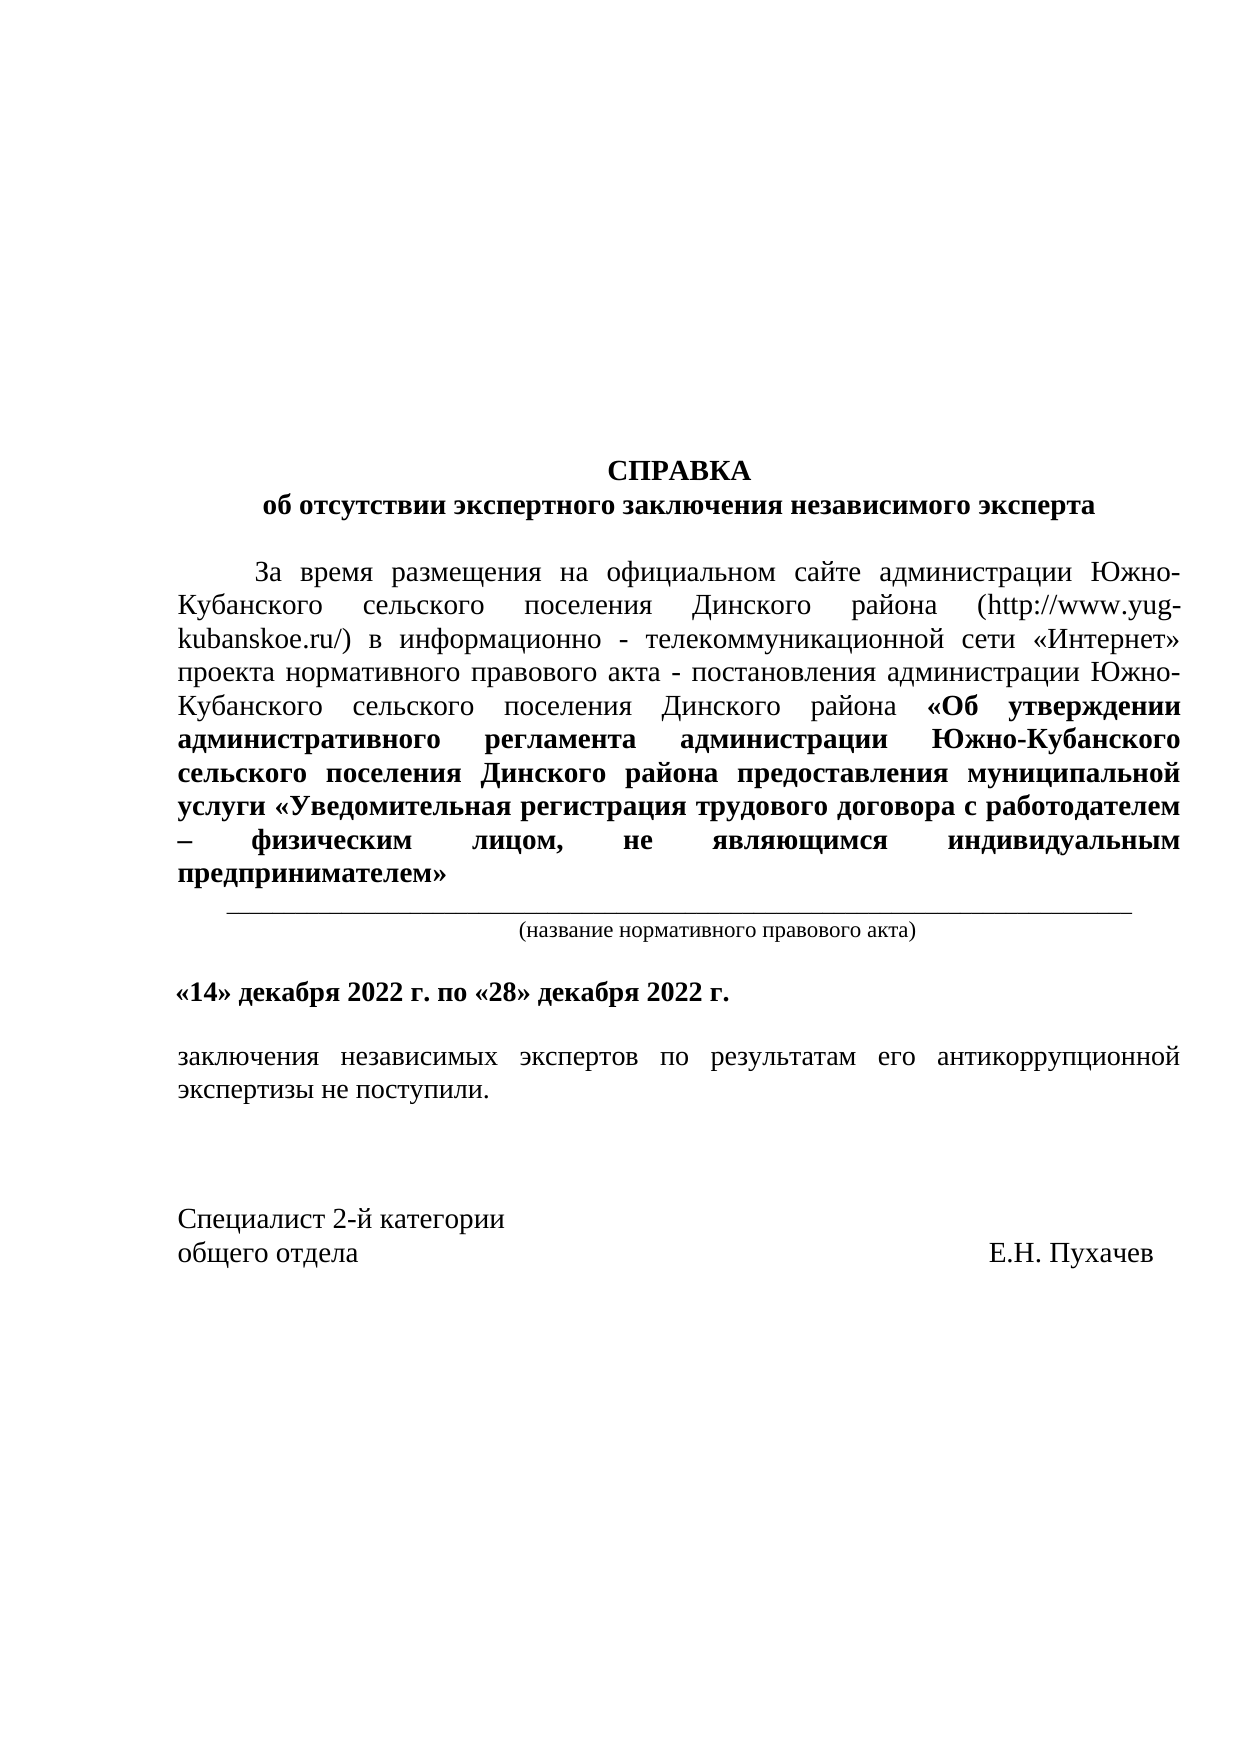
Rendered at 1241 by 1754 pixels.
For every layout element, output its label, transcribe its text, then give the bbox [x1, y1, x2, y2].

text СПРАВКА [177, 453, 1181, 487]
text (название нормативного правового акта) [177, 916, 1181, 942]
text За время размещения на официальном сайте администрации Южно-Кубанского сельского поселения Динского района (http://www.yug-kubanskoe.ru/) в информационно - телекоммуникационной сети «Интернет» проекта нормативного правового акта - постановления администрации Южно-Кубанского сельского поселения Динского района «Об утверждении административного регламента администрации Южно-Кубанского сельского поселения Динского района предоставления муниципальной услуги «Уведомительная регистрация трудового договора с работодателем – физическим лицом, не являющимся индивидуальным предпринимателем» [177, 554, 1181, 889]
text _______________________________________________________________________________ [177, 889, 1181, 916]
text Специалист 2-й категории [177, 1201, 1181, 1235]
text об отсутствии экспертного заключения независимого эксперта [177, 487, 1181, 521]
text заключения независимых экспертов по результатам его антикоррупционной экспертизы не поступили. [177, 1039, 1181, 1104]
text «14» декабря 2022 г. по «28» декабря 2022 г. [175, 975, 1181, 1007]
text общего отдела Е.Н. Пухачев [177, 1235, 1181, 1268]
